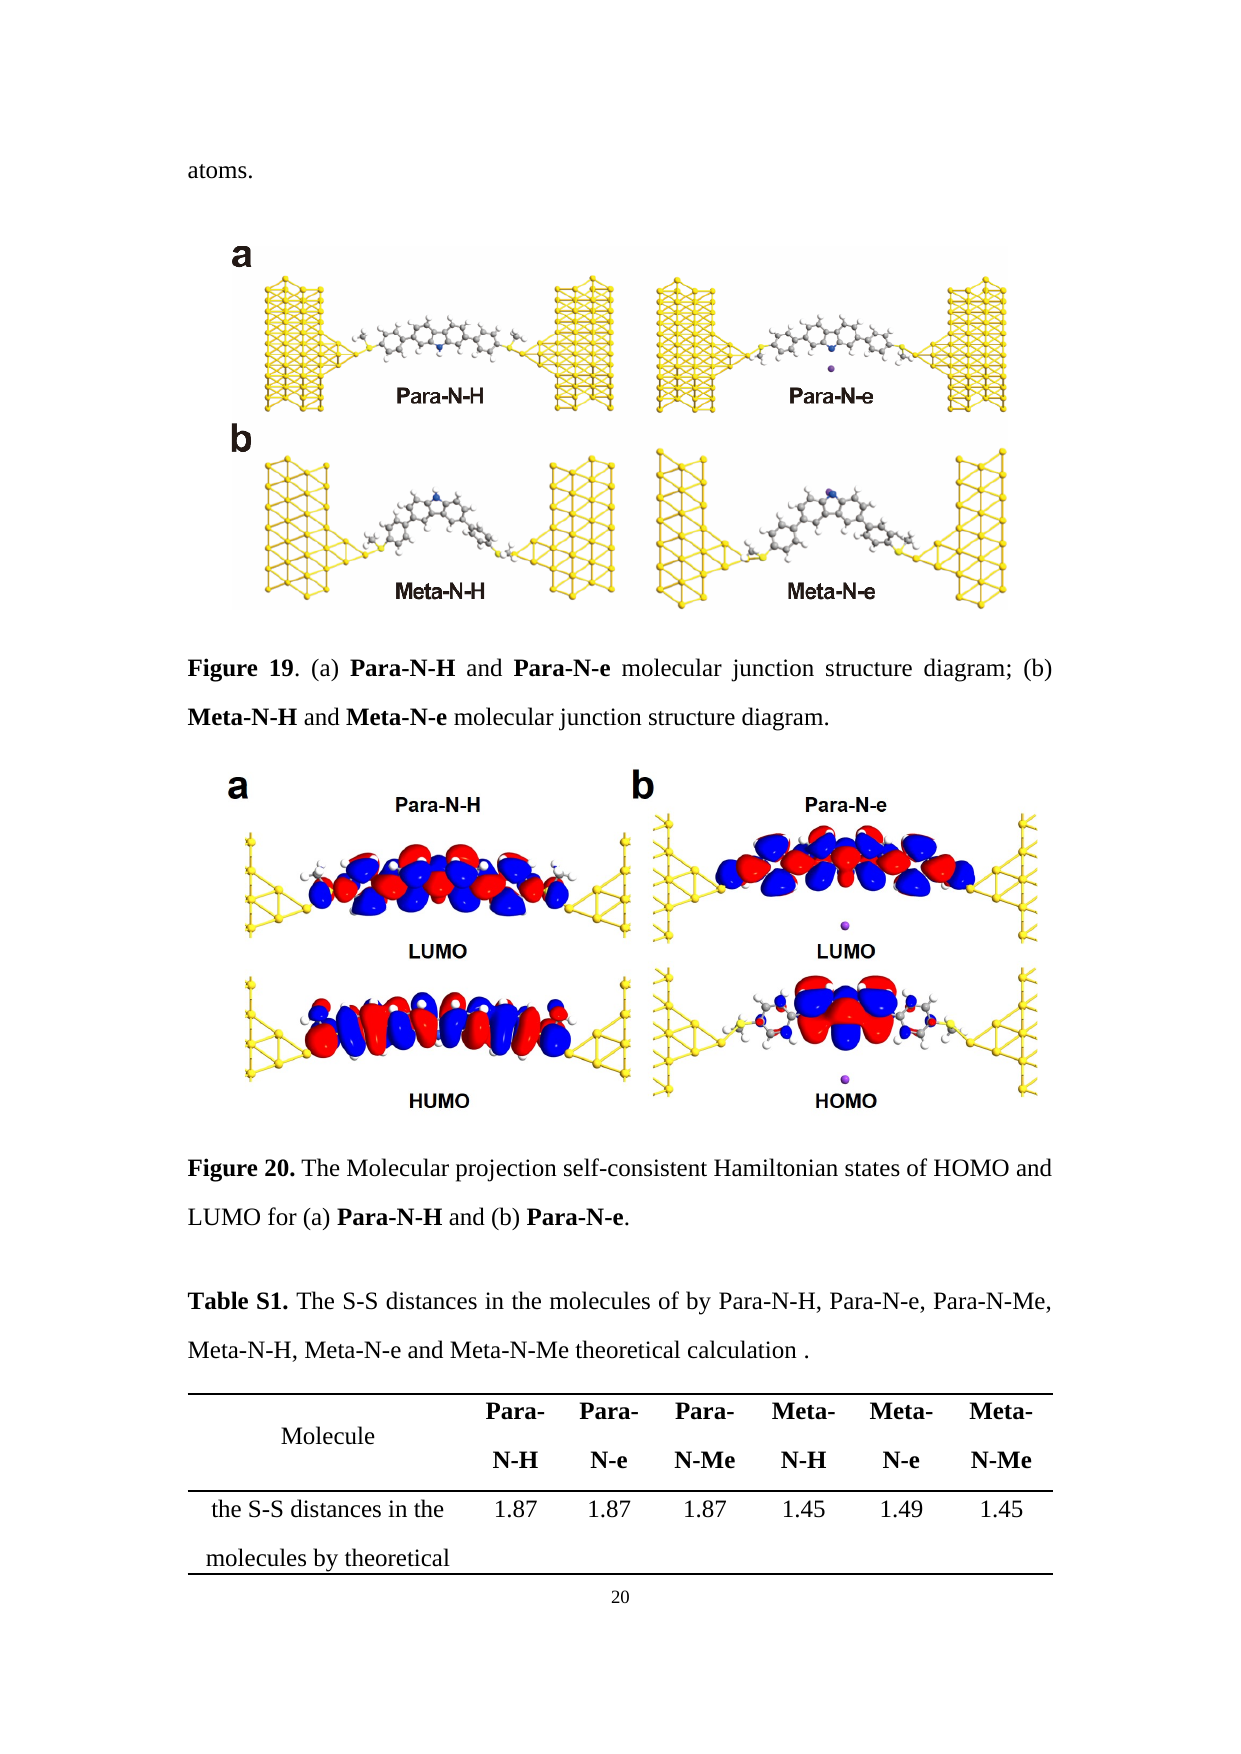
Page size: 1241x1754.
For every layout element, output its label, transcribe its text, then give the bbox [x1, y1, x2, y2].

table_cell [188, 1492, 468, 1573]
table_header Meta-N-e [853, 1395, 949, 1490]
table_cell 1.87 [468, 1492, 563, 1573]
table_header Para-N-Me [655, 1395, 754, 1490]
table_header Para-N-e [563, 1395, 655, 1490]
text Table S1. The S-S distances in the molecules of by Para-N-H, Para-N-e, Para-N-Me, Meta-N-H, Meta-N-e and Meta-N-Me theoretical calculation . [187, 1284, 1053, 1366]
text Figure 20. The Molecular projection self-consistent Hamiltonian states of HOMO and LUMO for (a) Para-N-H and (b) Para-N-e. [187, 1151, 1053, 1232]
picture [231, 246, 1009, 610]
table_cell 1.49 [853, 1492, 949, 1573]
table_cell 1.87 [655, 1492, 754, 1573]
text Figure 19. (a) Para-N-H and Para-N-e molecular junction structure diagram; (b) Meta-N-H and Meta-N-e molecular junction structure diagram. [187, 651, 1053, 732]
table_cell 1.87 [563, 1492, 655, 1573]
table_header Para-N-H [468, 1395, 563, 1490]
picture [202, 746, 1038, 1125]
table_header Molecule [188, 1395, 468, 1490]
table_header Meta-N-Me [950, 1395, 1053, 1490]
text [187, 153, 1053, 186]
table_cell 1.45 [754, 1492, 853, 1573]
table_header Meta-N-H [754, 1395, 853, 1490]
table_cell 1.45 [950, 1492, 1053, 1573]
